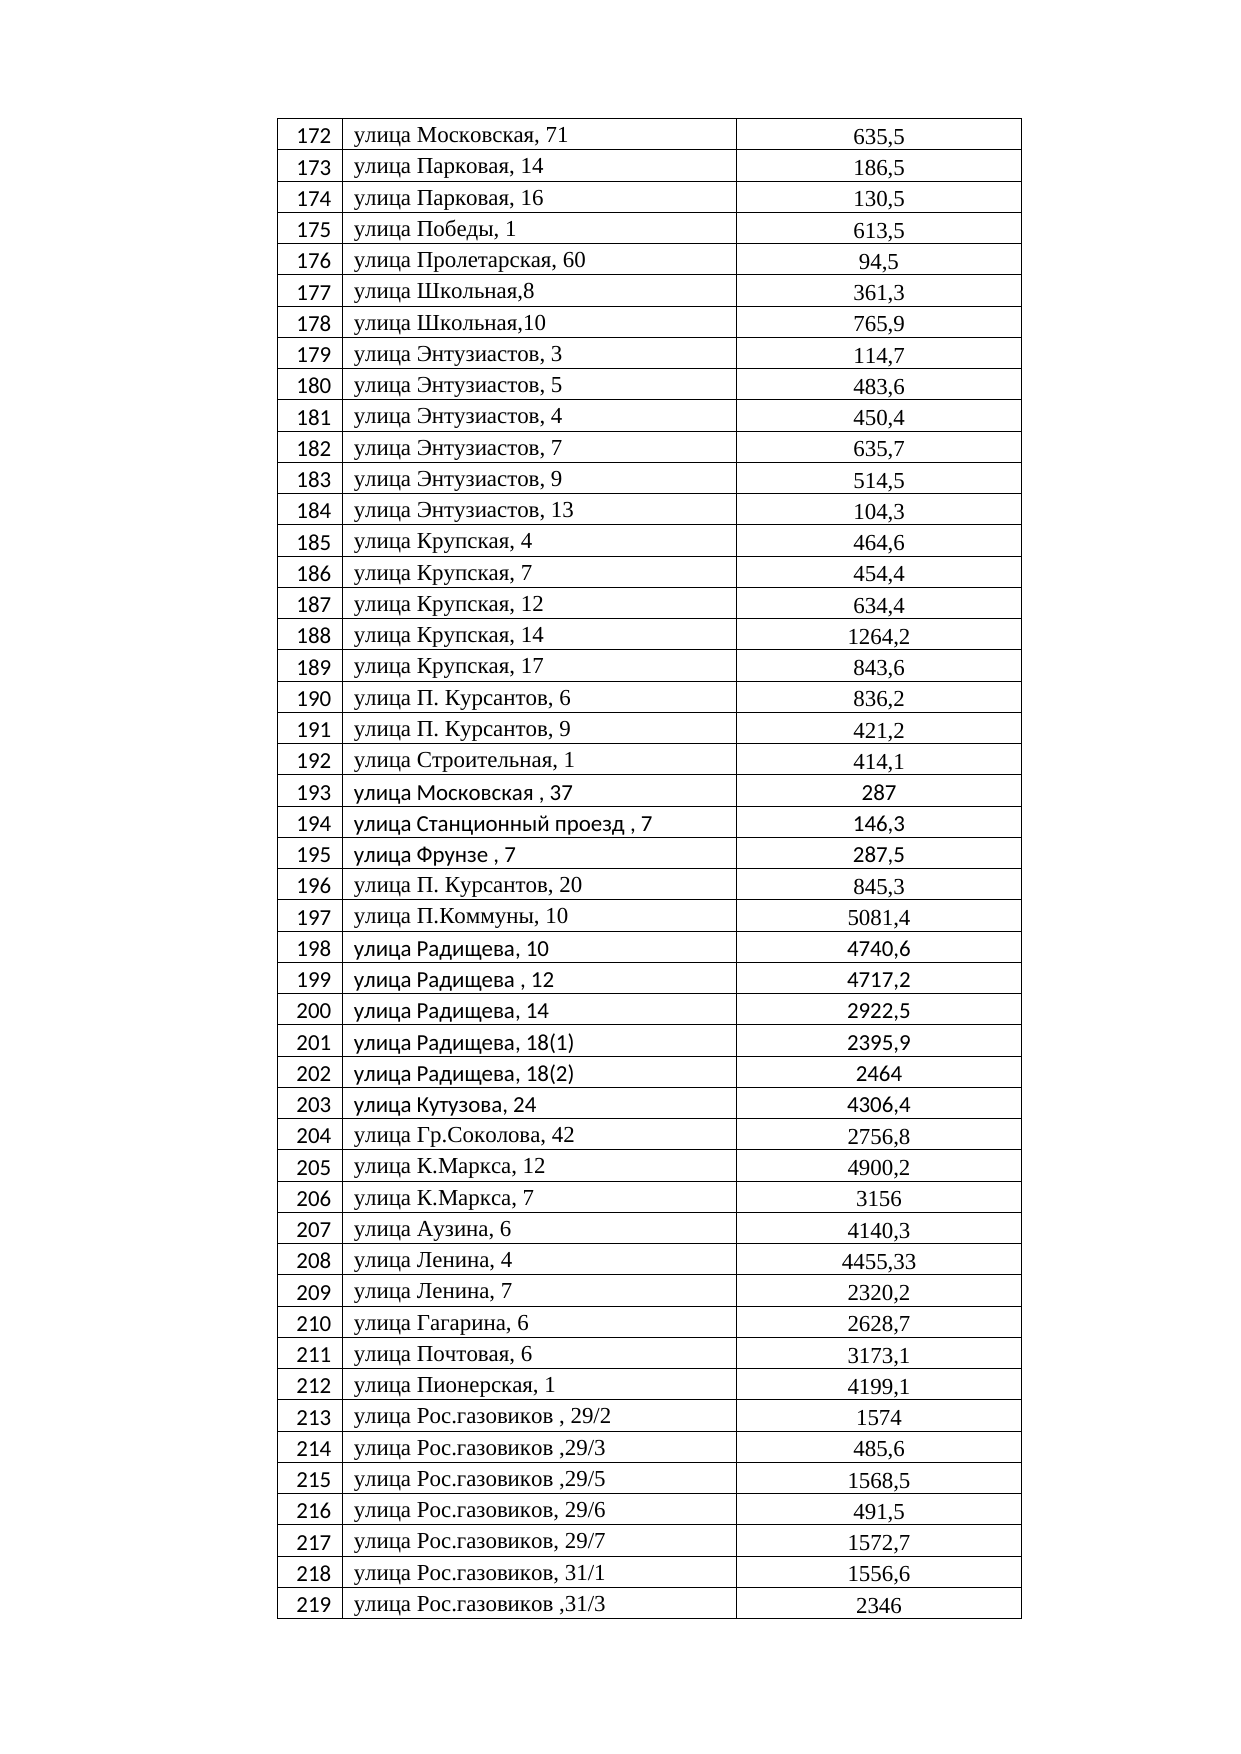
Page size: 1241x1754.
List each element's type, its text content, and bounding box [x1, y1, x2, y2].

table_cell 194 [278, 807, 342, 837]
table_cell улица Рос.газовиков ,29/3 [343, 1432, 736, 1462]
table_cell 192 [278, 744, 342, 774]
table_cell улица Крупская, 12 [343, 588, 736, 618]
table_cell улица П. Курсантов, 20 [343, 869, 736, 899]
table_cell 2922,5 [737, 994, 1021, 1024]
table_cell 189 [278, 650, 342, 681]
table_cell 197 [278, 900, 342, 931]
table_cell улица П. Курсантов, 6 [343, 682, 736, 712]
table_cell 2756,8 [737, 1119, 1021, 1149]
table_cell 635,7 [737, 432, 1021, 462]
table_cell 4900,2 [737, 1150, 1021, 1181]
table_cell 421,2 [737, 713, 1021, 743]
table_cell 464,6 [737, 525, 1021, 556]
table_cell 182 [278, 432, 342, 462]
table_cell 3156 [737, 1182, 1021, 1212]
table_cell 203 [278, 1088, 342, 1118]
table_cell 177 [278, 275, 342, 306]
table_cell 491,5 [737, 1494, 1021, 1524]
table_cell 202 [278, 1057, 342, 1087]
table_cell улица Крупская, 7 [343, 557, 736, 587]
table_cell 188 [278, 619, 342, 649]
table_cell 2346 [737, 1588, 1021, 1618]
table_cell улица Московская , 37 [343, 775, 736, 806]
table_cell 635,5 [737, 119, 1021, 149]
table_cell 130,5 [737, 182, 1021, 212]
table_cell 215 [278, 1463, 342, 1493]
table_cell улица Рос.газовиков ,31/3 [343, 1588, 736, 1618]
table_cell улица Парковая, 16 [343, 182, 736, 212]
table_cell улица П. Курсантов, 9 [343, 713, 736, 743]
table_cell 199 [278, 963, 342, 993]
table_cell 287 [737, 775, 1021, 806]
table_cell 185 [278, 525, 342, 556]
table_cell 836,2 [737, 682, 1021, 712]
table_cell 843,6 [737, 650, 1021, 681]
table_cell 361,3 [737, 275, 1021, 306]
table_cell 190 [278, 682, 342, 712]
table_cell 2464 [737, 1057, 1021, 1087]
table_cell улица Энтузиастов, 5 [343, 369, 736, 399]
table_cell улица Станционный проезд , 7 [343, 807, 736, 837]
table_cell 193 [278, 775, 342, 806]
table_cell улица Почтовая, 6 [343, 1338, 736, 1368]
table_cell улица Рос.газовиков, 29/6 [343, 1494, 736, 1524]
table_cell 765,9 [737, 307, 1021, 337]
table_cell 184 [278, 494, 342, 524]
table_cell 485,6 [737, 1432, 1021, 1462]
table_cell 191 [278, 713, 342, 743]
table_cell улица Радищева , 12 [343, 963, 736, 993]
table_cell 175 [278, 213, 342, 243]
table_cell улица Пролетарская, 60 [343, 244, 736, 274]
table_cell 207 [278, 1213, 342, 1243]
table_cell 1568,5 [737, 1463, 1021, 1493]
table_cell улица Рос.газовиков, 29/7 [343, 1525, 736, 1556]
table_cell 206 [278, 1182, 342, 1212]
table_cell улица Радищева, 18(1) [343, 1025, 736, 1056]
table_cell улица Рос.газовиков ,29/5 [343, 1463, 736, 1493]
table_cell улица Энтузиастов, 3 [343, 338, 736, 368]
table_cell 176 [278, 244, 342, 274]
table_cell 4740,6 [737, 932, 1021, 962]
table_cell 216 [278, 1494, 342, 1524]
table_cell улица Школьная,8 [343, 275, 736, 306]
table_cell 634,4 [737, 588, 1021, 618]
table_cell 2628,7 [737, 1307, 1021, 1337]
table_cell улица К.Маркса, 7 [343, 1182, 736, 1212]
table_cell 287,5 [737, 838, 1021, 868]
table_cell 4140,3 [737, 1213, 1021, 1243]
table_cell 4199,1 [737, 1369, 1021, 1399]
table_cell 3173,1 [737, 1338, 1021, 1368]
table_cell 454,4 [737, 557, 1021, 587]
table_cell улица Рос.газовиков , 29/2 [343, 1400, 736, 1431]
table_cell улица Кутузова, 24 [343, 1088, 736, 1118]
table_cell улица К.Маркса, 12 [343, 1150, 736, 1181]
table_cell 483,6 [737, 369, 1021, 399]
table_cell 146,3 [737, 807, 1021, 837]
table_cell 1264,2 [737, 619, 1021, 649]
table_cell 211 [278, 1338, 342, 1368]
table_cell 218 [278, 1557, 342, 1587]
table_cell 94,5 [737, 244, 1021, 274]
table_cell улица Крупская, 17 [343, 650, 736, 681]
table_cell улица Ленина, 7 [343, 1275, 736, 1306]
table_cell 5081,4 [737, 900, 1021, 931]
table_cell улица Радищева, 10 [343, 932, 736, 962]
table_cell улица Победы, 1 [343, 213, 736, 243]
table_cell улица Радищева, 18(2) [343, 1057, 736, 1087]
table_cell 178 [278, 307, 342, 337]
table_cell 181 [278, 400, 342, 431]
table_cell 179 [278, 338, 342, 368]
table_cell 514,5 [737, 463, 1021, 493]
table_cell 4717,2 [737, 963, 1021, 993]
table_cell 195 [278, 838, 342, 868]
table_cell 172 [278, 119, 342, 149]
table_cell улица Московская, 71 [343, 119, 736, 149]
table_cell 210 [278, 1307, 342, 1337]
table_cell 1556,6 [737, 1557, 1021, 1587]
table_cell 212 [278, 1369, 342, 1399]
table_cell 219 [278, 1588, 342, 1618]
table_cell 209 [278, 1275, 342, 1306]
table_cell 180 [278, 369, 342, 399]
table_cell 174 [278, 182, 342, 212]
table_cell улица Гагарина, 6 [343, 1307, 736, 1337]
table_cell улица Фрунзе , 7 [343, 838, 736, 868]
table_cell улица Радищева, 14 [343, 994, 736, 1024]
table_cell 213 [278, 1400, 342, 1431]
table_cell улица Энтузиастов, 7 [343, 432, 736, 462]
table_cell улица П.Коммуны, 10 [343, 900, 736, 931]
table_cell 1574 [737, 1400, 1021, 1431]
table_cell 2395,9 [737, 1025, 1021, 1056]
table_cell 198 [278, 932, 342, 962]
table_cell 4455,33 [737, 1244, 1021, 1274]
table_cell 613,5 [737, 213, 1021, 243]
table_cell улица Крупская, 4 [343, 525, 736, 556]
table_cell 114,7 [737, 338, 1021, 368]
table_cell улица Аузина, 6 [343, 1213, 736, 1243]
table_cell 2320,2 [737, 1275, 1021, 1306]
table_cell 104,3 [737, 494, 1021, 524]
table_cell улица Гр.Соколова, 42 [343, 1119, 736, 1149]
table_cell 187 [278, 588, 342, 618]
table_cell улица Крупская, 14 [343, 619, 736, 649]
table_cell 204 [278, 1119, 342, 1149]
table_cell 414,1 [737, 744, 1021, 774]
table_cell 183 [278, 463, 342, 493]
table_cell 186,5 [737, 150, 1021, 181]
table_cell 205 [278, 1150, 342, 1181]
table_cell 1572,7 [737, 1525, 1021, 1556]
table_cell улица Парковая, 14 [343, 150, 736, 181]
table_cell 214 [278, 1432, 342, 1462]
table_cell улица Энтузиастов, 4 [343, 400, 736, 431]
table_cell 845,3 [737, 869, 1021, 899]
table_cell улица Рос.газовиков, 31/1 [343, 1557, 736, 1587]
table_cell 173 [278, 150, 342, 181]
table_cell 200 [278, 994, 342, 1024]
table_cell 201 [278, 1025, 342, 1056]
table_cell 208 [278, 1244, 342, 1274]
table_cell 186 [278, 557, 342, 587]
table_cell 4306,4 [737, 1088, 1021, 1118]
table_cell улица Энтузиастов, 13 [343, 494, 736, 524]
table_cell улица Энтузиастов, 9 [343, 463, 736, 493]
table_cell 217 [278, 1525, 342, 1556]
table_cell улица Ленина, 4 [343, 1244, 736, 1274]
table_cell улица Школьная,10 [343, 307, 736, 337]
table_cell 450,4 [737, 400, 1021, 431]
table_cell 196 [278, 869, 342, 899]
table_cell улица Пионерская, 1 [343, 1369, 736, 1399]
table_cell улица Строительная, 1 [343, 744, 736, 774]
